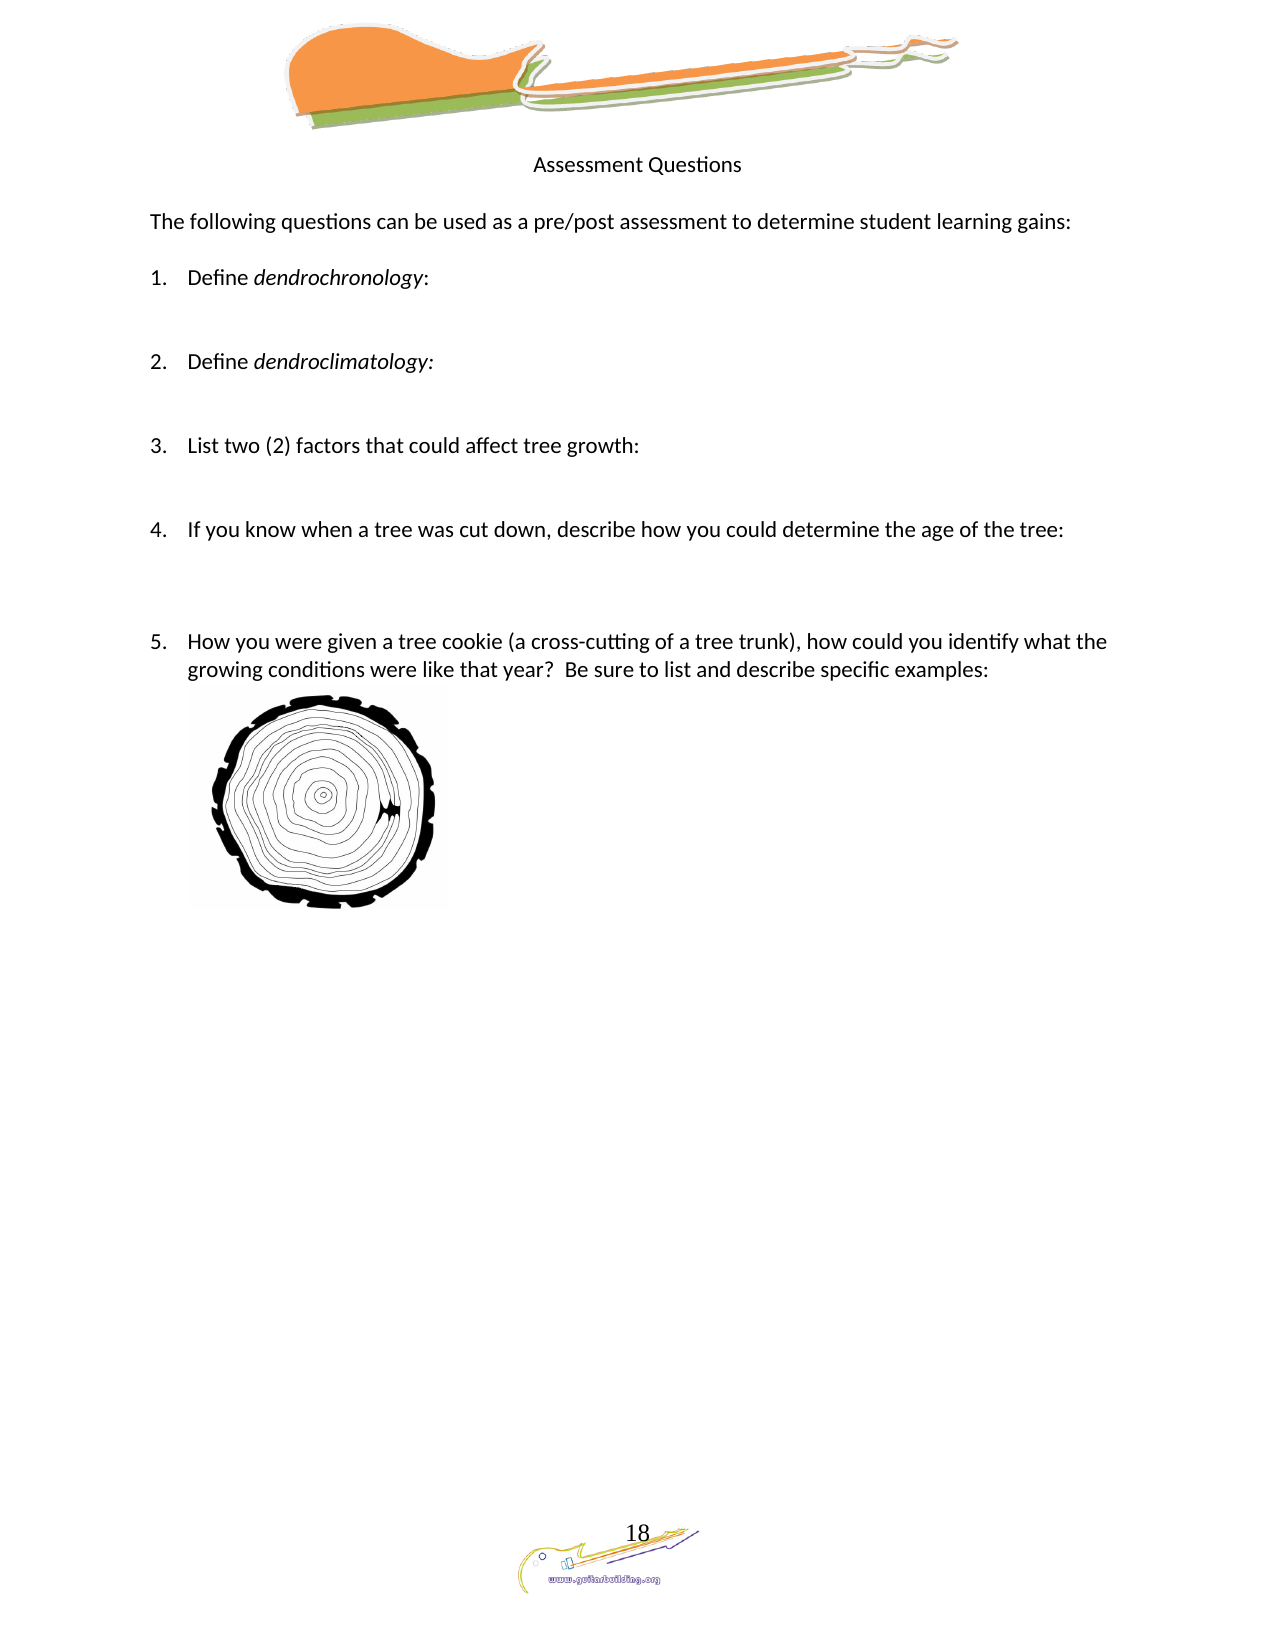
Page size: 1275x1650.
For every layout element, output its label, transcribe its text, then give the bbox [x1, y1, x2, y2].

list Define dendrochronology: [150, 263, 1125, 291]
list How you were given a tree cookie (a cross-cutting of a tree trunk), how could you identify what the growing conditions were like that year? Be sure to list and describe specific examples: [150, 627, 1125, 683]
list List two (2) factors that could affect tree growth: [150, 431, 1125, 459]
list Define dendroclimatology: [150, 347, 1125, 375]
list If you know when a tree was cut down, describe how you could determine the age of the tree: [150, 515, 1125, 543]
text Assessment Questions [150, 150, 1125, 207]
text The following questions can be used as a pre/post assessment to determine student learning gains: [150, 207, 1125, 235]
picture [187, 683, 450, 909]
picture [283, 22, 959, 130]
picture [511, 1485, 702, 1633]
